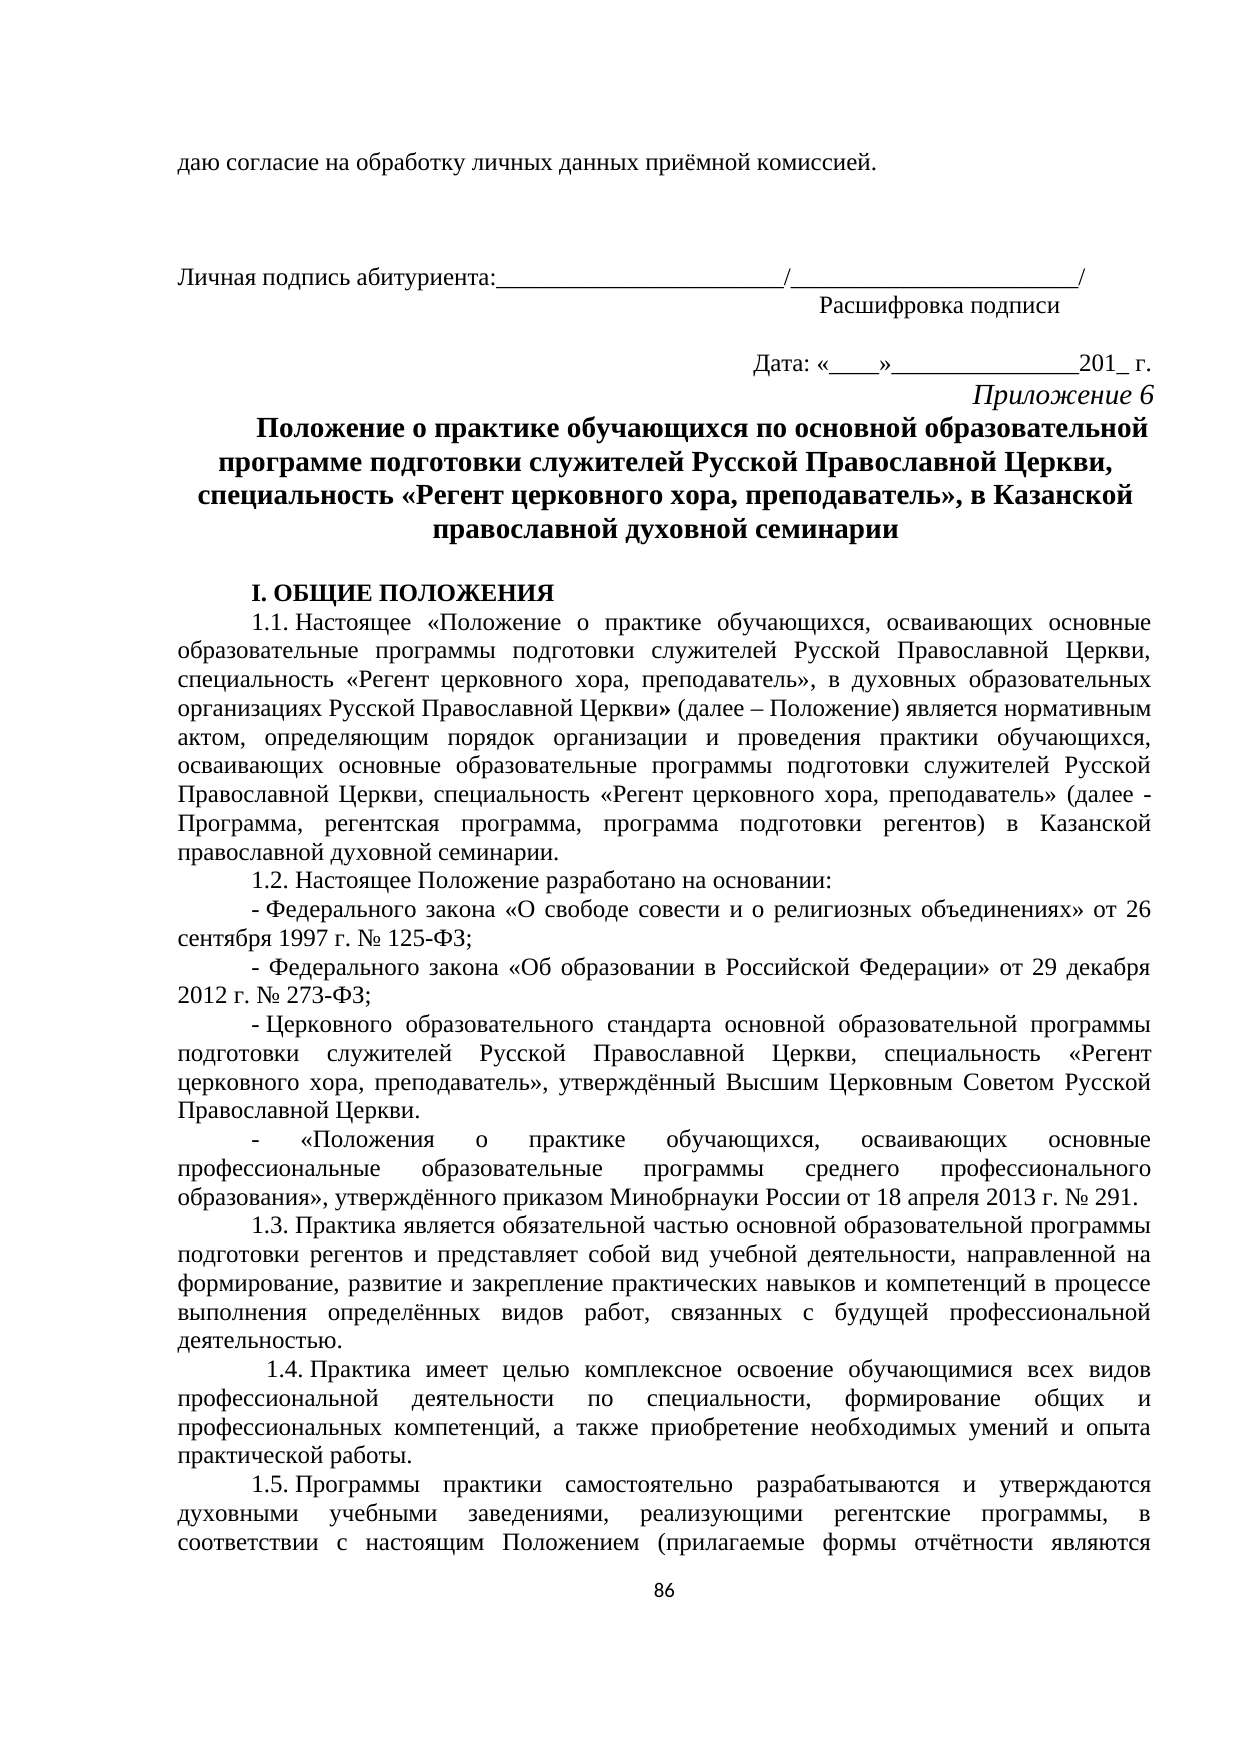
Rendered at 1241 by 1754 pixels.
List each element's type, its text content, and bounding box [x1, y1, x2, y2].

text I. ОБЩИЕ ПОЛОЖЕНИЯ [177, 578, 1152, 607]
text Положение о практике обучающихся по основной образовательной программе подготовки служителей Русской Православной Церкви, специальность «Регент церковного хора, преподаватель», в Казанской православной духовной семинарии [177, 410, 1154, 544]
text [177, 1469, 1152, 1556]
text 1.2. Настоящее Положение разработано на основании: [177, 866, 1152, 894]
text 1.4. Практика имеет целью комплексное освоение обучающимися всех видов профессиональной деятельности по специальности, формирование общих и профессиональных компетенций, а также приобретение необходимых умений и опыта практической работы. [177, 1354, 1152, 1469]
text Дата: «____»_______________201_ г. [177, 348, 1152, 377]
text - Церковного образовательного стандарта основной образовательной программы подготовки служителей Русской Православной Церкви, специальность «Регент церковного хора, преподаватель», утверждённый Высшим Церковным Советом Русской Православной Церкви. [177, 1009, 1152, 1124]
text 1.3. Практика является обязательной частью основной образовательной программы подготовки регентов и представляет собой вид учебной деятельности, направленной на формирование, развитие и закрепление практических навыков и компетенций в процессе выполнения определённых видов работ, связанных с будущей профессиональной деятельностью. [177, 1211, 1152, 1354]
text - Федерального закона «Об образовании в Российской Федерации» от 29 декабря 2012 г. № 273-ФЗ; [177, 952, 1152, 1009]
text - «Положения о практике обучающихся, осваивающих основные профессиональные образовательные программы среднего профессионального образования», утверждённого приказом Минобрнауки России от 18 апреля 2013 г. № 291. [177, 1124, 1152, 1211]
text Расшифровка подписи [177, 291, 1152, 319]
title 1.1. Настоящее «Положение о практике обучающихся, осваивающих основные образовательные программы подготовки служителей Русской Православной Церкви, специальность «Регент церковного хора, преподаватель», в духовных образовательных организациях Русской Православной Церкви» (далее – Положение) является нормативным актом, определяющим порядок организации и проведения практики обучающихся, осваивающих основные образовательные программы подготовки служителей Русской Православной Церкви, специальность «Регент церковного хора, преподаватель» (далее - Программа, регентская программа, программа подготовки регентов) в Казанской православной духовной семинарии. [177, 607, 1152, 866]
text Приложение 6 [177, 377, 1154, 410]
text даю согласие на обработку личных данных приёмной комиссией. [177, 147, 1152, 176]
text Личная подпись абитуриента:_______________________/_______________________/ [177, 262, 1152, 291]
text - Федерального закона «О свободе совести и о религиозных объединениях» от 26 сентября 1997 г. № 125-ФЗ; [177, 894, 1152, 952]
